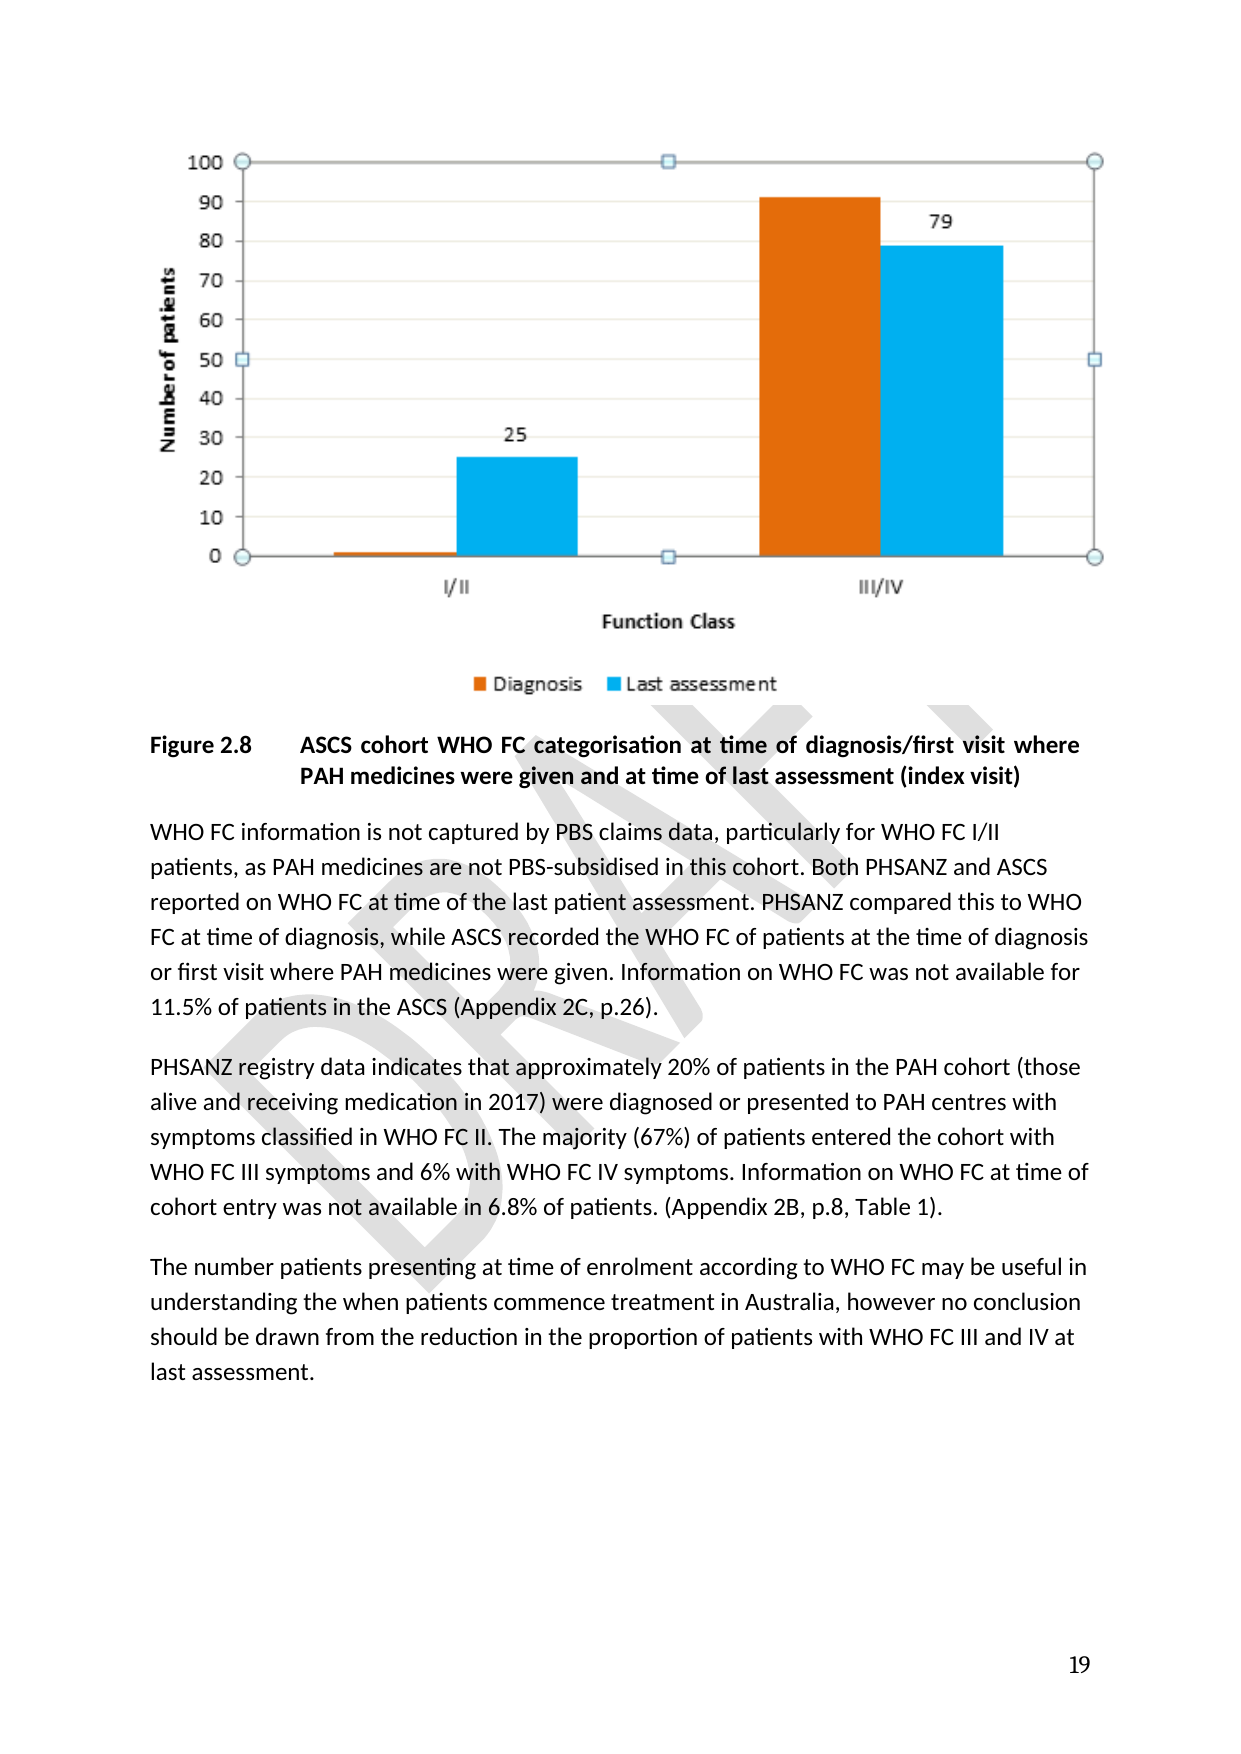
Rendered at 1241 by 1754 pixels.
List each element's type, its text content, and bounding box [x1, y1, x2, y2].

text The number patients presenting at time of enrolment according to WHO FC may be useful in understanding the when patients commence treatment in Australia, however no conclusion should be drawn from the reduction in the proportion of patients with WHO FC III and IV at last assessment. [150, 1251, 1090, 1386]
text PHSANZ registry data indicates that approximately 20% of patients in the PAH cohort (those alive and receiving medication in 2017) were diagnosed or presented to PAH centres with symptoms classified in WHO FC II. The majority (67%) of patients entered the cohort with WHO FC III symptoms and 6% with WHO FC IV symptoms. Information on WHO FC at time of cohort entry was not available in 6.8% of patients. (Appendix 2B, p.8, Table 1). [150, 1051, 1090, 1221]
picture [150, 150, 1111, 705]
text WHO FC information is not captured by PBS claims data, particularly for WHO FC I/II patients, as PAH medicines are not PBS-subsidised in this cohort. Both PHSANZ and ASCS reported on WHO FC at time of the last patient assessment. PHSANZ compared this to WHO FC at time of diagnosis, while ASCS recorded the WHO FC of patients at the time of diagnosis or first visit where PAH medicines were given. Information on WHO FC was not available for 11.5% of patients in the ASCS (Appendix 2C, p.26). [150, 816, 1090, 1021]
text Figure 2.8 ASCS cohort WHO FC categorisation at time of diagnosis/first visit where PAH medicines were given and at time of last assessment (index visit) [150, 730, 1090, 791]
